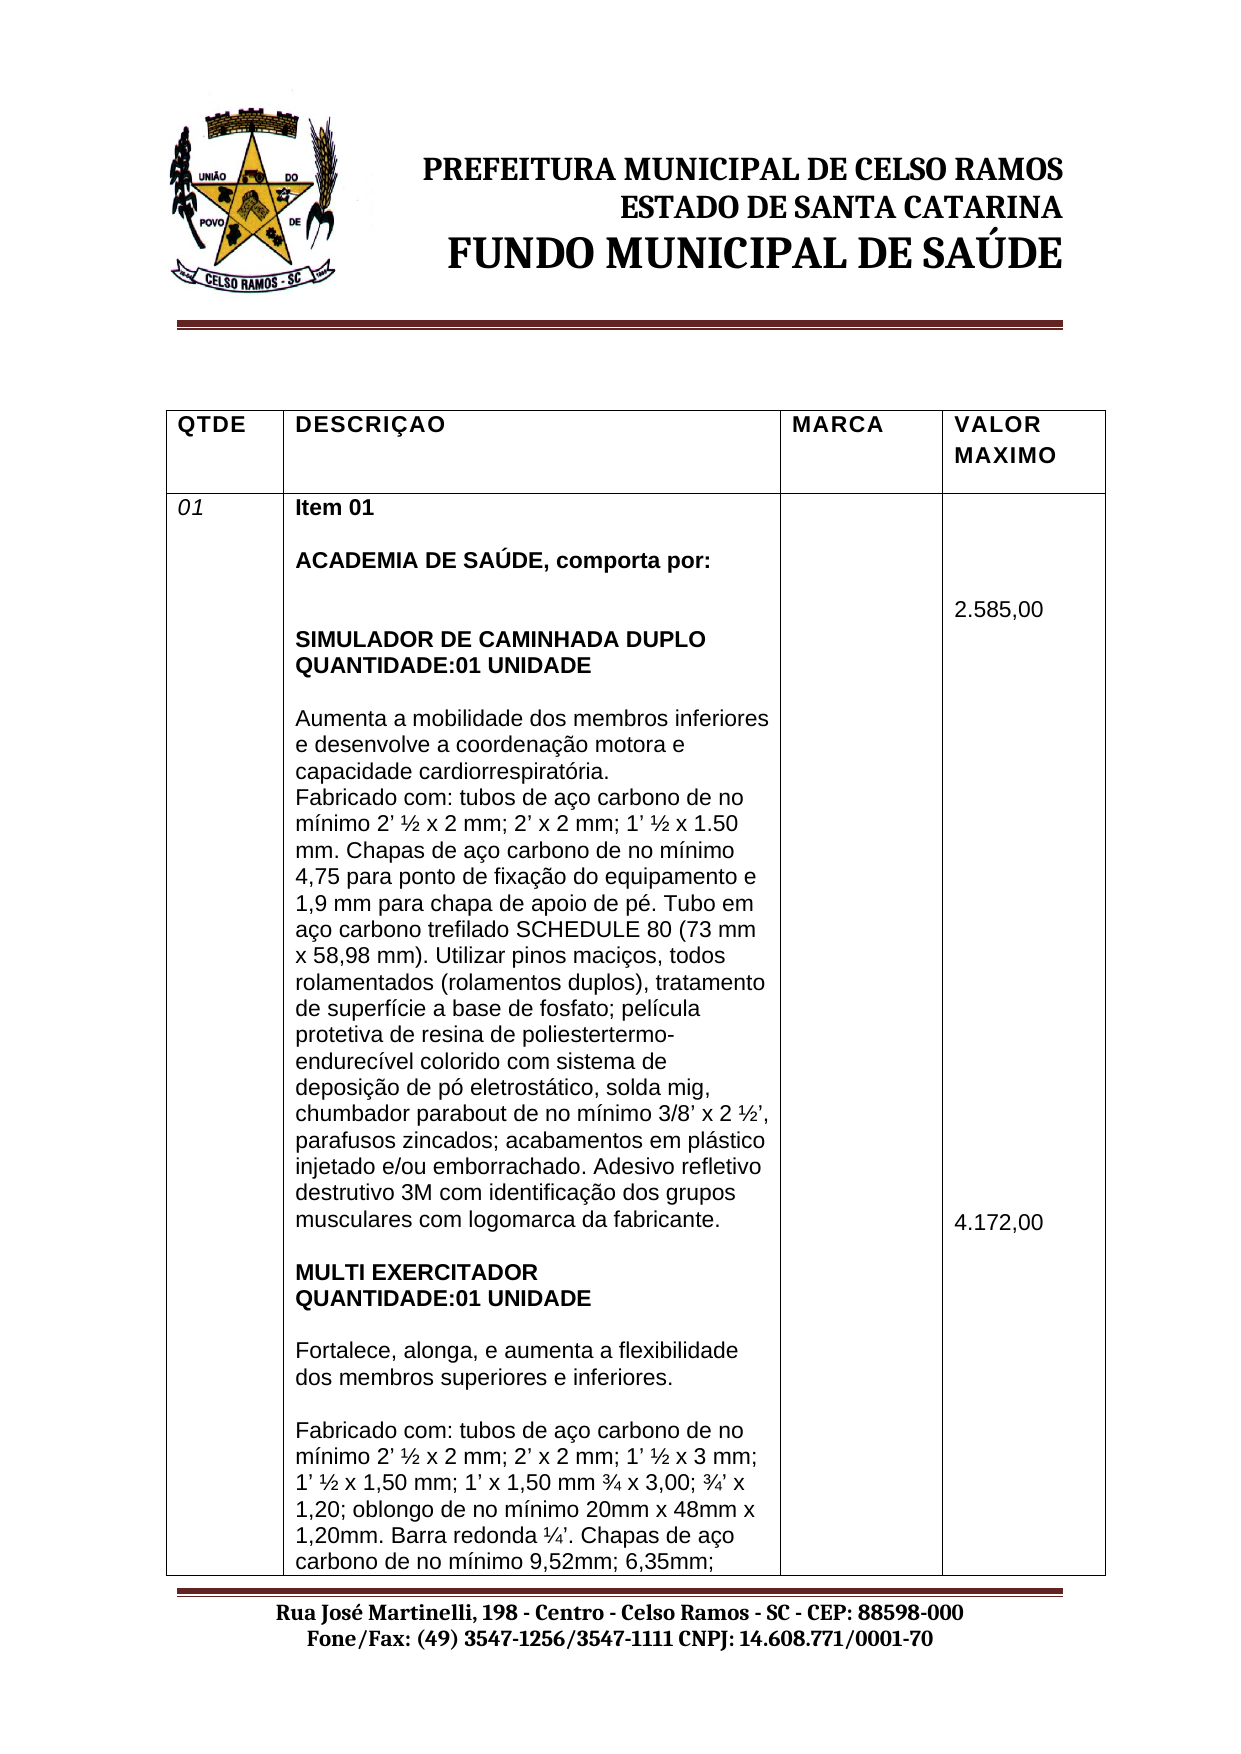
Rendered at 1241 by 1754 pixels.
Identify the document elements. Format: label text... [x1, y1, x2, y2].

table_header QTDE [167, 411, 283, 493]
table_cell 01 [167, 494, 283, 1575]
table_header DESCRIÇAO [284, 411, 780, 493]
picture [148, 78, 374, 312]
table_cell [781, 494, 942, 1575]
table_header VALOR MAXIMO [943, 411, 1105, 493]
table_cell 2.585,00 4.172,00 1455,00 1458,00 1360,00 1.889,00 3.665,00 3.390,00 1.193,00 1836,00 990,00 3000,00 [943, 494, 1105, 1575]
table_header MARCA [781, 411, 942, 493]
